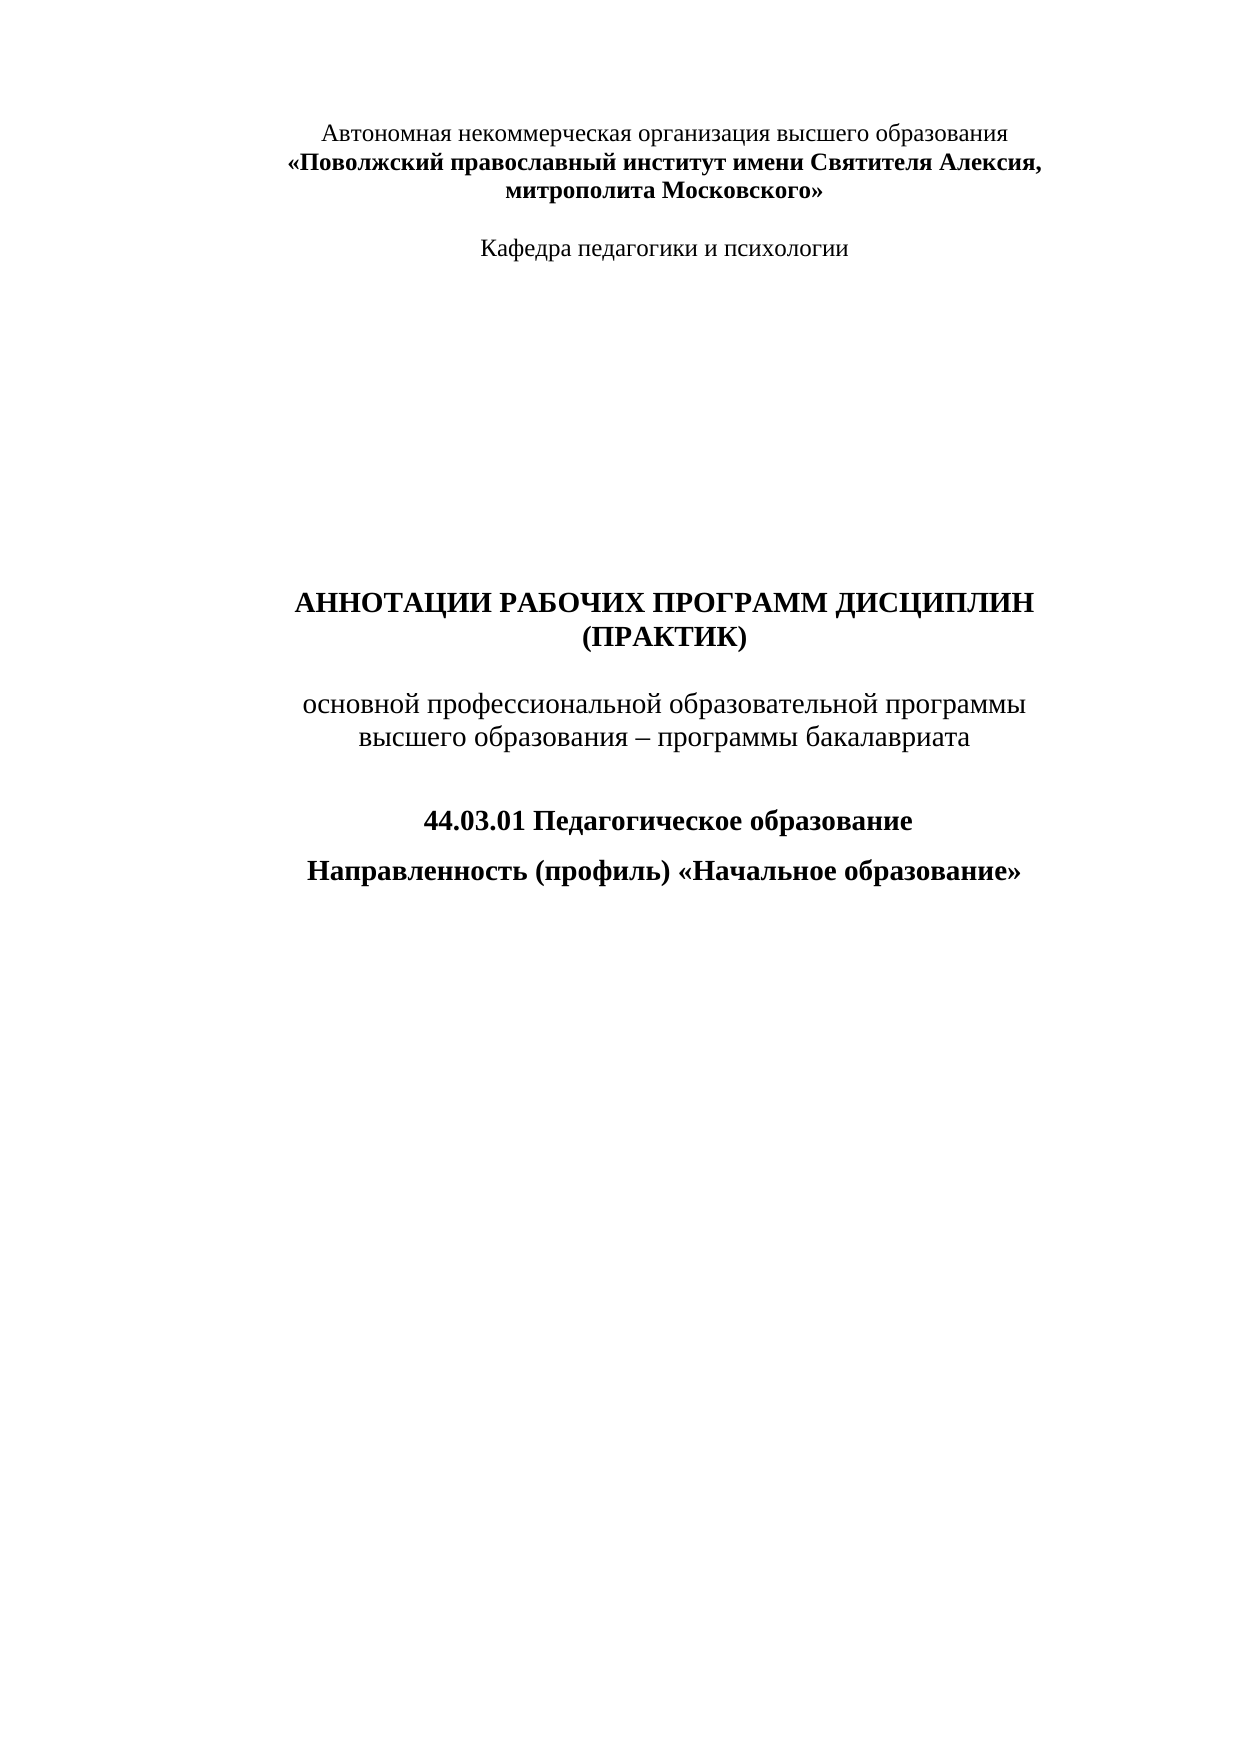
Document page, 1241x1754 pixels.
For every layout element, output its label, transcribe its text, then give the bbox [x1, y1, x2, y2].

text митрополита Московского» [177, 176, 1152, 204]
text основной профессиональной образовательной программы [177, 686, 1152, 719]
text Автономная некоммерческая организация высшего образования [177, 118, 1152, 147]
text «Поволжский православный институт имени Святителя Алексия, [177, 147, 1152, 176]
text 44.03.01 Педагогическое образование [177, 803, 1152, 837]
text высшего образования – программы бакалавриата [177, 719, 1152, 753]
text АННОТАЦИИ РАБОЧИХ ПРОГРАММ ДИСЦИПЛИН [177, 585, 1152, 619]
text (ПРАКТИК) [177, 619, 1152, 652]
text Кафедра педагогики и психологии [177, 233, 1152, 262]
text Направленность (профиль) «Начальное образование» [177, 853, 1152, 887]
